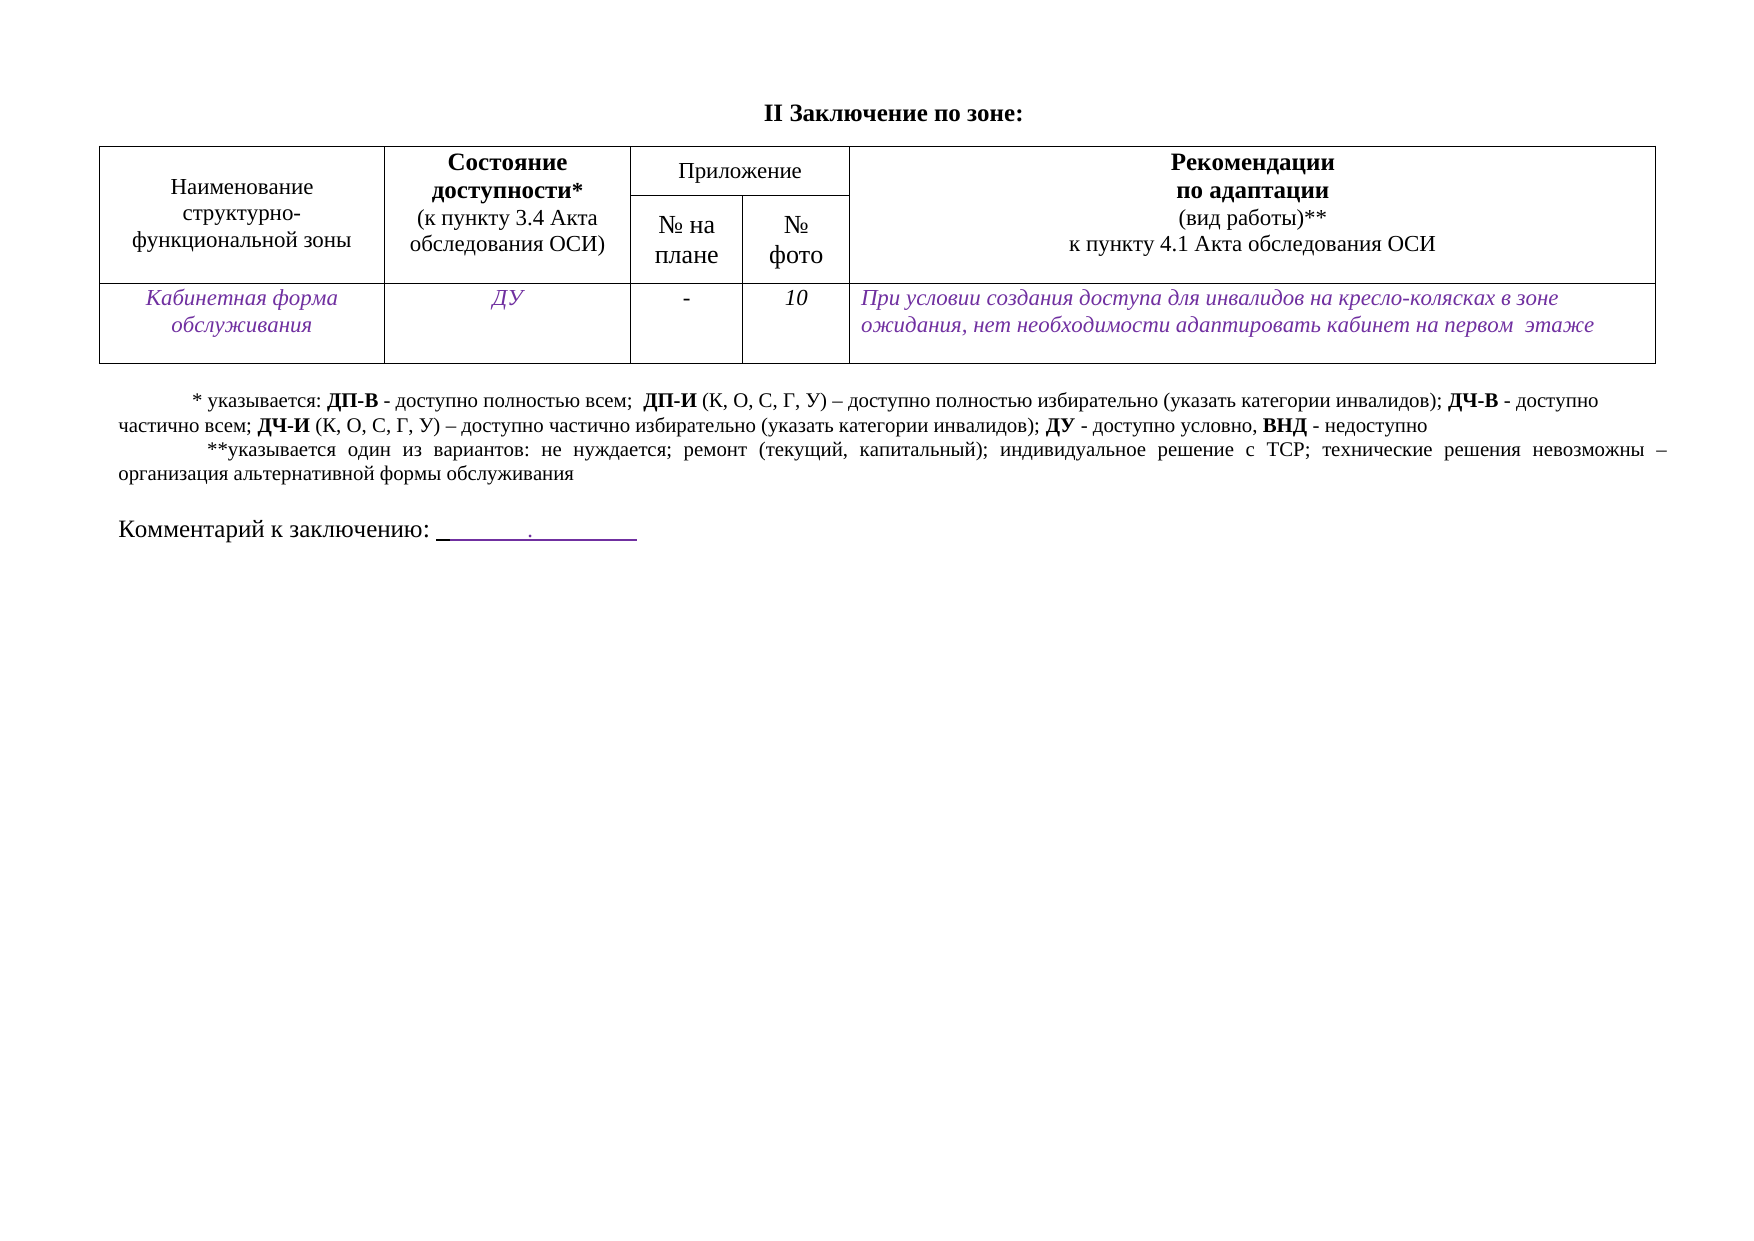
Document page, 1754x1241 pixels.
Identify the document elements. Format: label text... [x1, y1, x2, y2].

table_cell 10 [743, 284, 849, 363]
text Комментарий к заключению: . [118, 513, 1669, 543]
table_cell № на плане [631, 196, 742, 283]
text * указывается: ДП-В - доступно полностью всем; ДП-И (К, О, С, Г, У) – доступно полностью избирательно (указать категории инвалидов); ДЧ-В - доступно частично всем; ДЧ-И (К, О, С, Г, У) – доступно частично избирательно (указать категории инвалидов); ДУ - доступно условно, ВНД - недоступно [118, 388, 1669, 437]
table_cell ДУ [385, 284, 630, 363]
table_cell № фото [743, 196, 849, 283]
table_header Рекомендации по адаптации (вид работы)** к пункту 4.1 Акта обследования ОСИ [850, 147, 1655, 283]
table_header Наименование структурно-функциональной зоны [100, 147, 384, 283]
table_header Состояние доступности* (к пункту 3.4 Акта обследования ОСИ) [385, 147, 630, 283]
text **указывается один из вариантов: не нуждается; ремонт (текущий, капитальный); индивидуальное решение с ТСР; технические решения невозможны – организация альтернативной формы обслуживания [118, 437, 1669, 485]
table_cell - [631, 284, 742, 363]
text II Заключение по зоне: [118, 98, 1669, 126]
table_header Приложение [631, 147, 849, 195]
table_cell Кабинетная форма обслуживания [100, 284, 384, 363]
table_cell При условии создания доступа для инвалидов на кресло-колясках в зоне ожидания, нет необходимости адаптировать кабинет на первом этаже [850, 284, 1655, 363]
